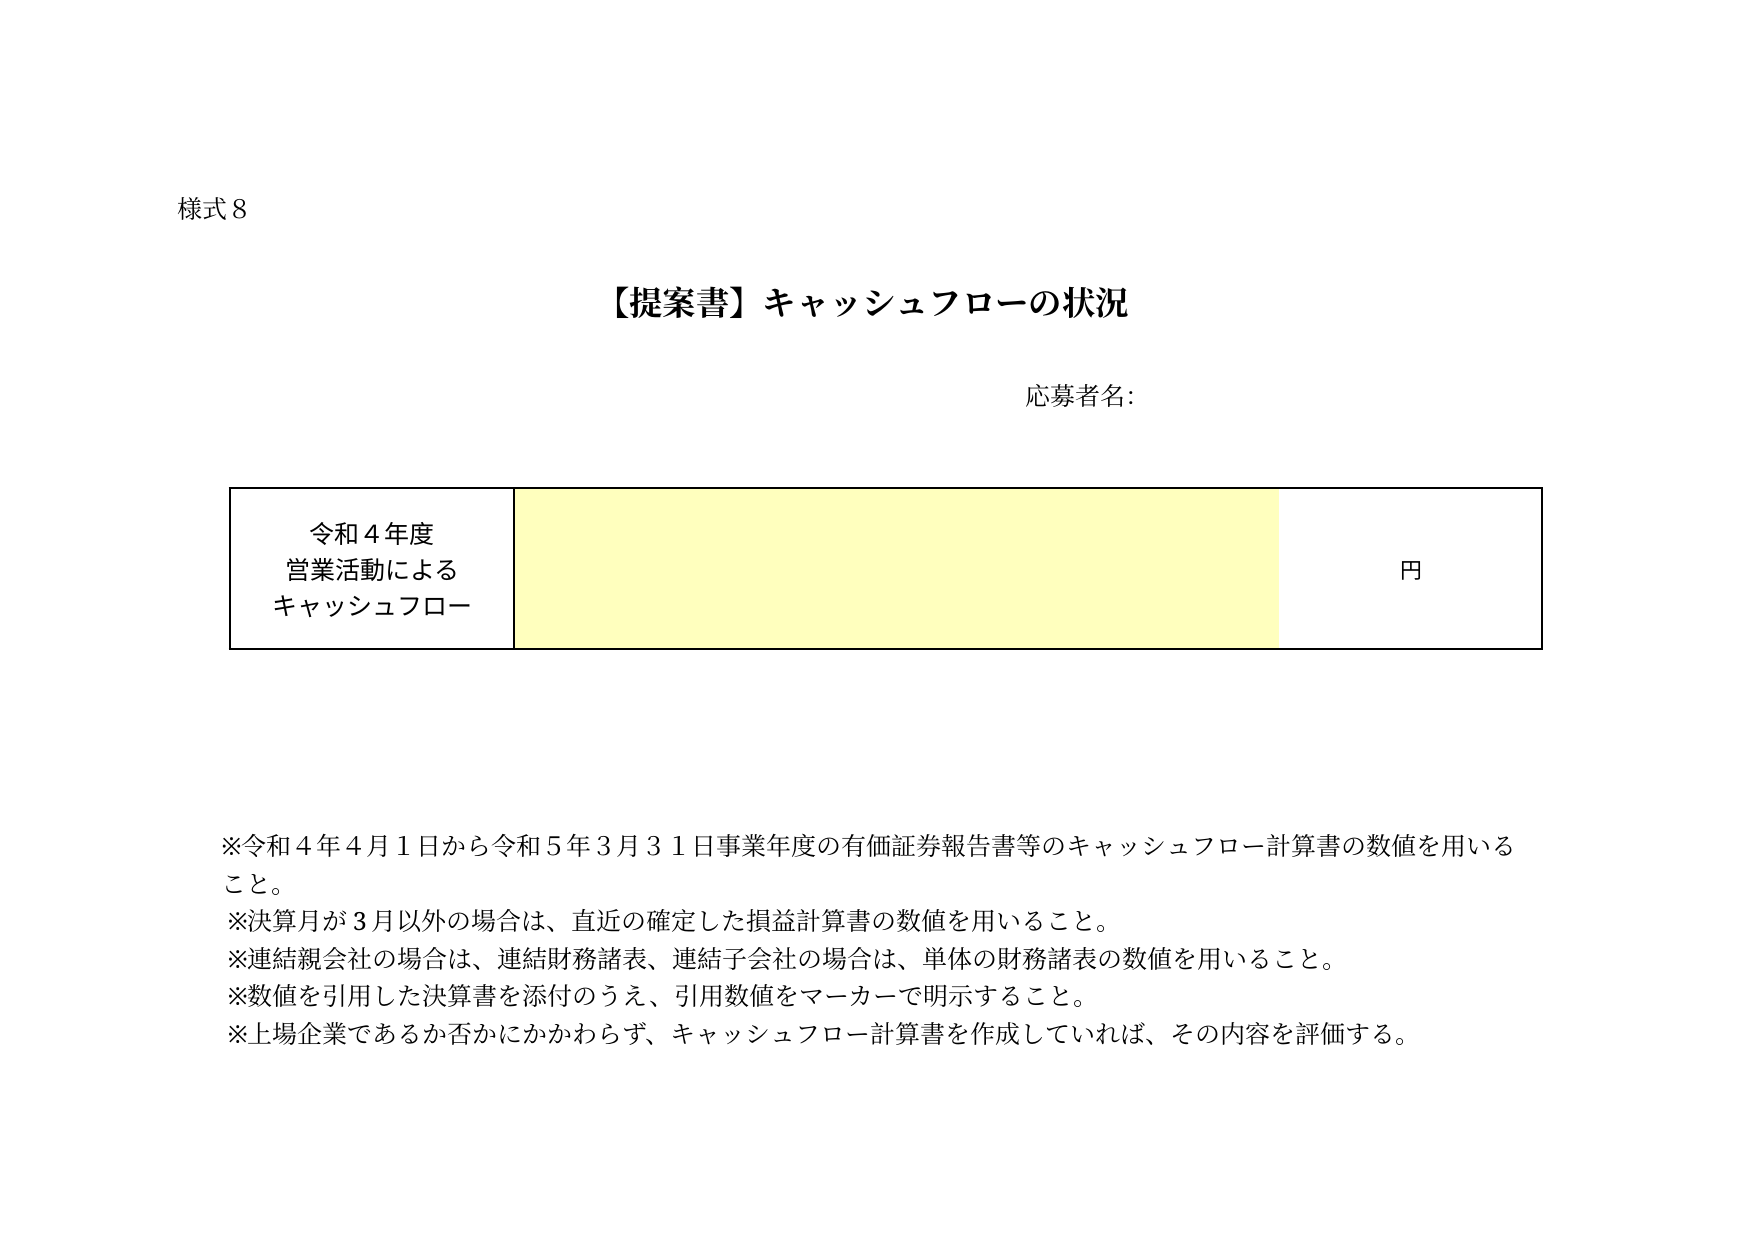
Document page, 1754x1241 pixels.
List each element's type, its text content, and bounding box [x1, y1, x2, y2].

text ※連結親会社の場合は、連結財務諸表、連結子会社の場合は、単体の財務諸表の数値を用いること。 [177, 939, 1547, 976]
text ※数値を引用した決算書を添付のうえ、引用数値をマーカーで明示すること。 [177, 976, 1547, 1014]
text ※決算月が3月以外の場合は、直近の確定した損益計算書の数値を用いること。 [177, 901, 1547, 939]
table_header 円 [1280, 489, 1541, 648]
text 様式８ [177, 189, 1547, 226]
text 応募者名： [177, 376, 1547, 414]
table_header [515, 489, 1279, 648]
text ※令和４年４月１日から令和５年３月３１日事業年度の有価証券報告書等のキャッシュフロー計算書の数値を用いる こと。 [221, 826, 1547, 901]
table_header 令和４年度 営業活動による キャッシュフロー [231, 489, 513, 648]
text 【提案書】キャッシュフローの状況 [177, 264, 1547, 339]
text ※上場企業であるか否かにかかわらず、キャッシュフロー計算書を作成していれば、その内容を評価する。 [177, 1014, 1547, 1051]
